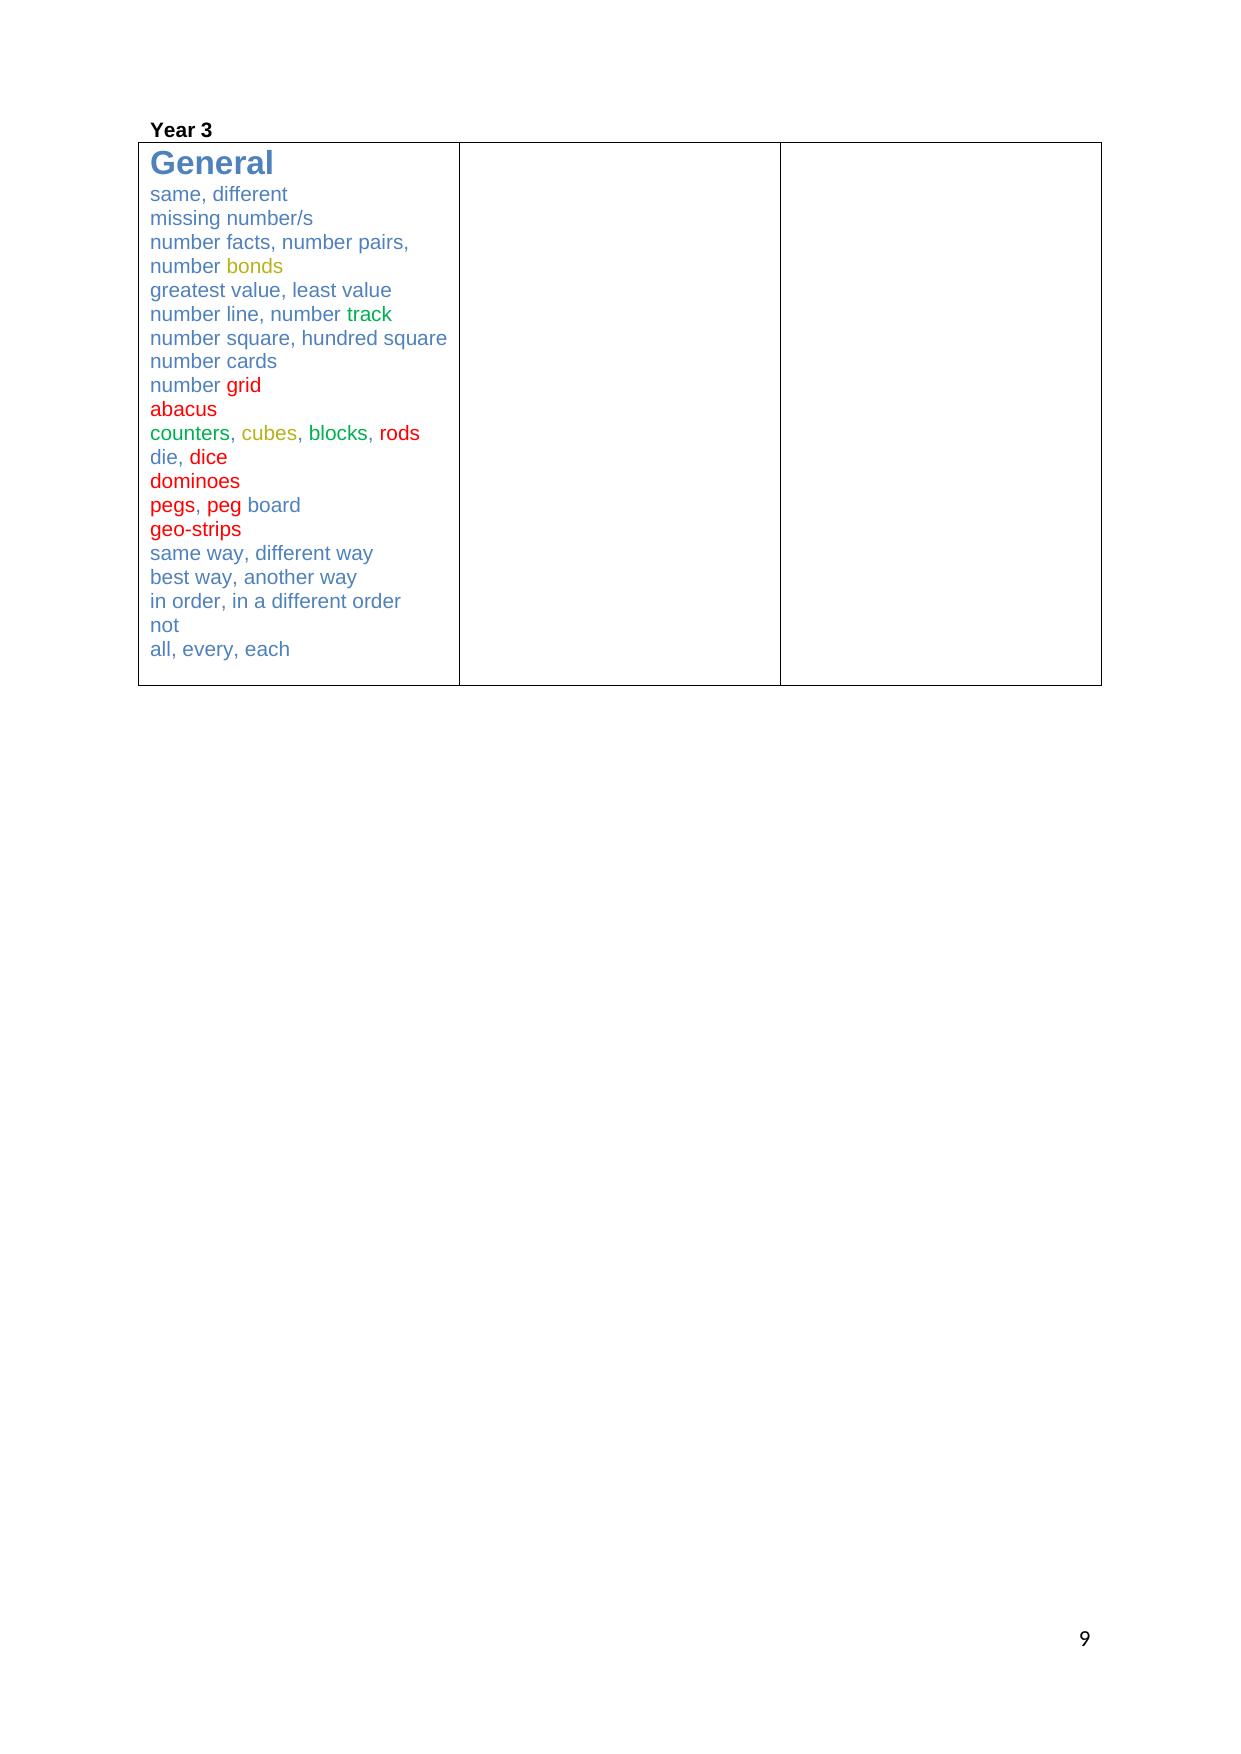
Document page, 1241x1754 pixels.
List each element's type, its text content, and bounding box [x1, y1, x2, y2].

table_header [781, 143, 1101, 685]
table_header [460, 143, 780, 685]
text Year 3 [150, 118, 1090, 142]
table_header General same, different missing number/s number facts, number pairs, number bonds greatest value, least value number line, number track number square, hundred square number cards number grid abacus counters, cubes, blocks, rods die, dice dominoes pegs, peg board geo-strips same way, different way best way, another way in order, in a different order not all, every, each [139, 143, 459, 685]
